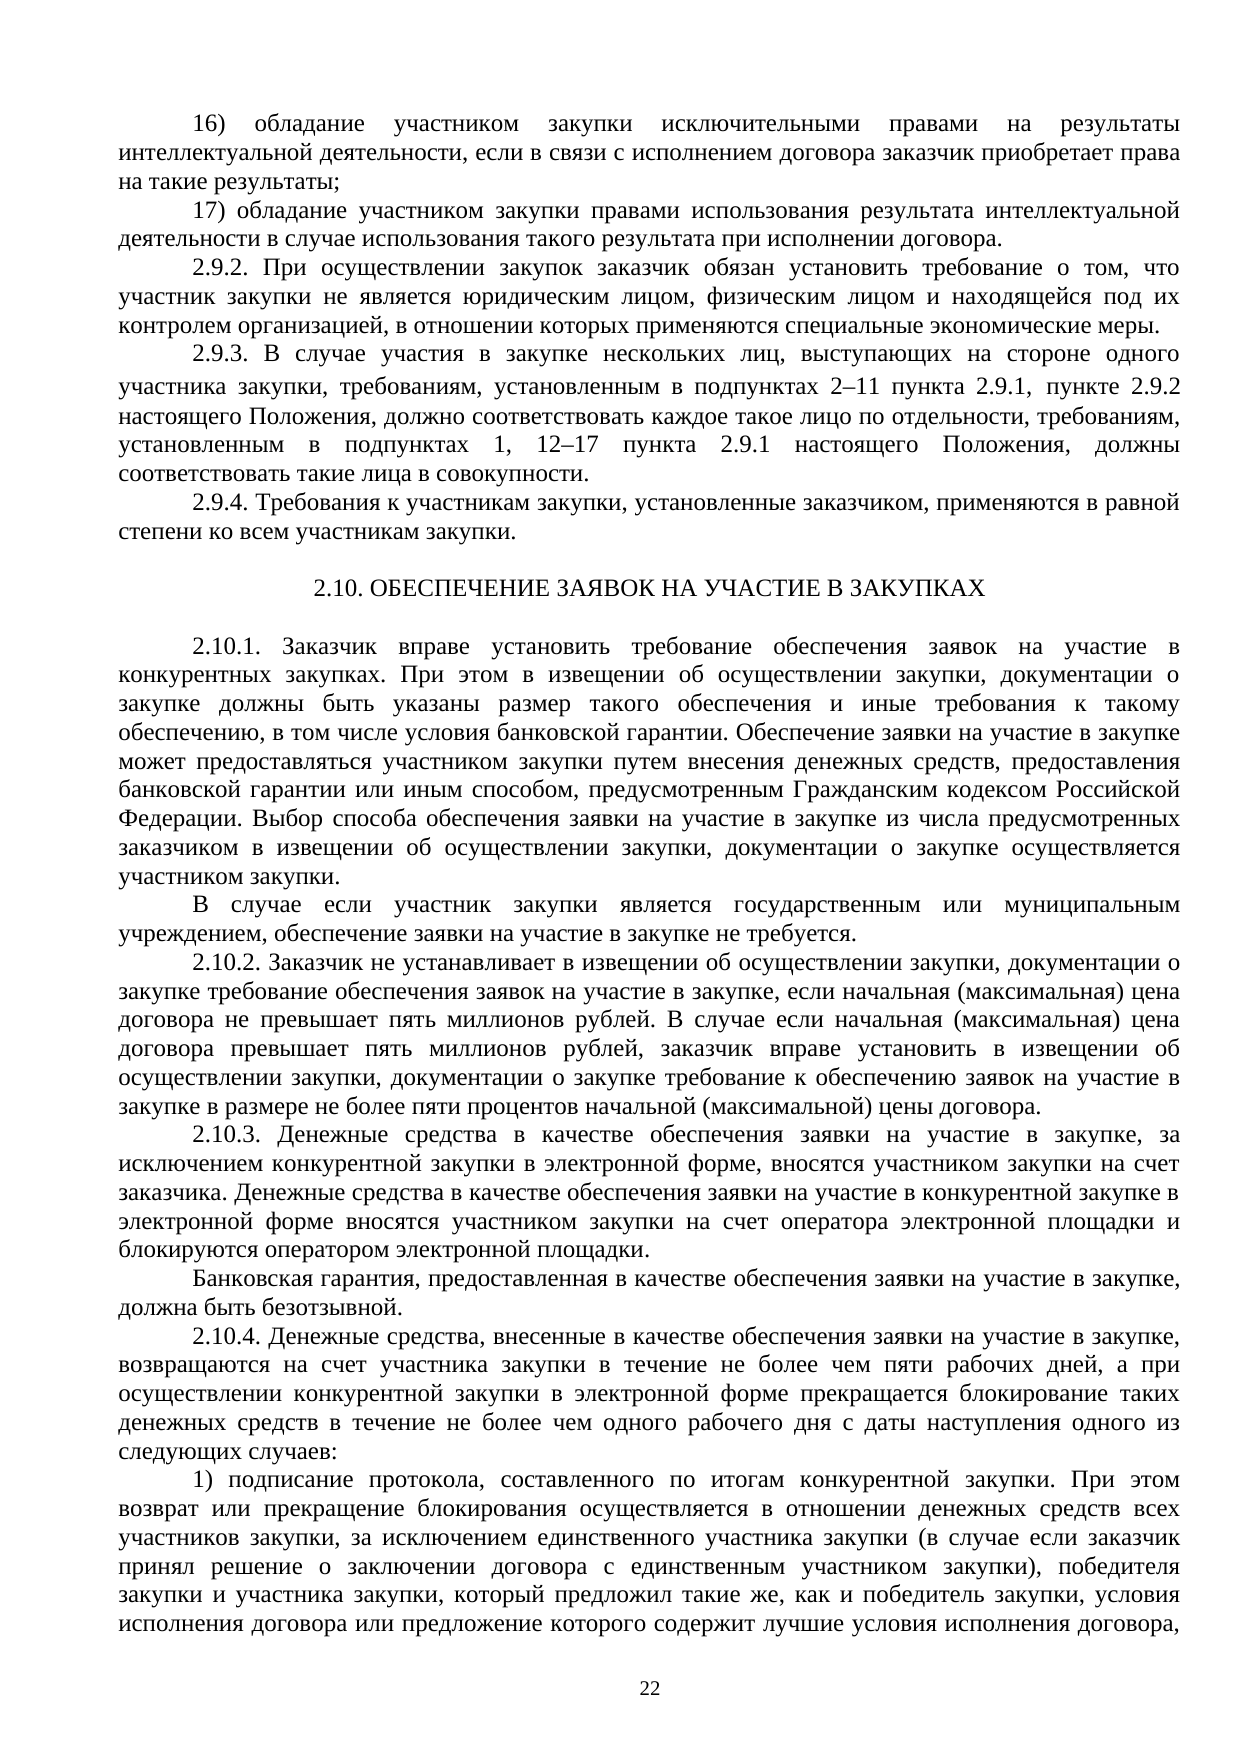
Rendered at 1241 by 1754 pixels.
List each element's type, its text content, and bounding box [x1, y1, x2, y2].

text 2.10. ОБЕСПЕЧЕНИЕ ЗАЯВОК НА УЧАСТИЕ В ЗАКУПКАХ [118, 573, 1181, 602]
text 2.10.4. Денежные средства, внесенные в качестве обеспечения заявки на участие в закупке, возвращаются на счет участника закупки в течение не более чем пяти рабочих дней, а при осуществлении конкурентной закупки в электронной форме прекращается блокирование таких денежных средств в течение не более чем одного рабочего дня с даты наступления одного из следующих случаев: [118, 1321, 1181, 1464]
text 2.9.2. При осуществлении закупок заказчик обязан установить требование о том, что участник закупки не является юридическим лицом, физическим лицом и находящейся под их контролем организацией, в отношении которых применяются специальные экономические меры. [118, 252, 1181, 338]
text Банковская гарантия, предоставленная в качестве обеспечения заявки на участие в закупке, должна быть безотзывной. [118, 1263, 1181, 1321]
text 16) обладание участником закупки исключительными правами на результаты интеллектуальной деятельности, если в связи с исполнением договора заказчик приобретает права на такие результаты; [118, 108, 1181, 195]
text 2.10.1. Заказчик вправе установить требование обеспечения заявок на участие в конкурентных закупках. При этом в извещении об осуществлении закупки, документации о закупке должны быть указаны размер такого обеспечения и иные требования к такому обеспечению, в том числе условия банковской гарантии. Обеспечение заявки на участие в закупке может предоставляться участником закупки путем внесения денежных средств, предоставления банковской гарантии или иным способом, предусмотренным Гражданским кодексом Российской Федерации. Выбор способа обеспечения заявки на участие в закупке из числа предусмотренных заказчиком в извещении об осуществлении закупки, документации о закупке осуществляется участником закупки. [118, 631, 1181, 889]
text В случае если участник закупки является государственным или муниципальным учреждением, обеспечение заявки на участие в закупке не требуется. [118, 889, 1181, 947]
text 17) обладание участником закупки правами использования результата интеллектуальной деятельности в случае использования такого результата при исполнении договора. [118, 195, 1181, 252]
text 2.10.2. Заказчик не устанавливает в извещении об осуществлении закупки, документации о закупке требование обеспечения заявок на участие в закупке, если начальная (максимальная) цена договора не превышает пять миллионов рублей. В случае если начальная (максимальная) цена договора превышает пять миллионов рублей, заказчик вправе установить в извещении об осуществлении закупки, документации о закупке требование к обеспечению заявок на участие в закупке в размере не более пяти процентов начальной (максимальной) цены договора. [118, 947, 1181, 1119]
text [118, 1464, 1181, 1637]
text 2.9.3. В случае участия в закупке нескольких лиц, выступающих на стороне одного участника закупки, требованиям, установленным в подпунктах 2–11 пункта 2.9.1, пункте 2.9.2 настоящего Положения, должно соответствовать каждое такое лицо по отдельности, требованиям, установленным в подпунктах 1, 12–17 пункта 2.9.1 настоящего Положения, должны соответствовать такие лица в совокупности. [118, 338, 1181, 487]
text 2.9.4. Требования к участникам закупки, установленные заказчиком, применяются в равной степени ко всем участникам закупки. [118, 487, 1181, 544]
text 2.10.3. Денежные средства в качестве обеспечения заявки на участие в закупке, за исключением конкурентной закупки в электронной форме, вносятся участником закупки на счет заказчика. Денежные средства в качестве обеспечения заявки на участие в конкурентной закупке в электронной форме вносятся участником закупки на счет оператора электронной площадки и блокируются оператором электронной площадки. [118, 1119, 1181, 1263]
